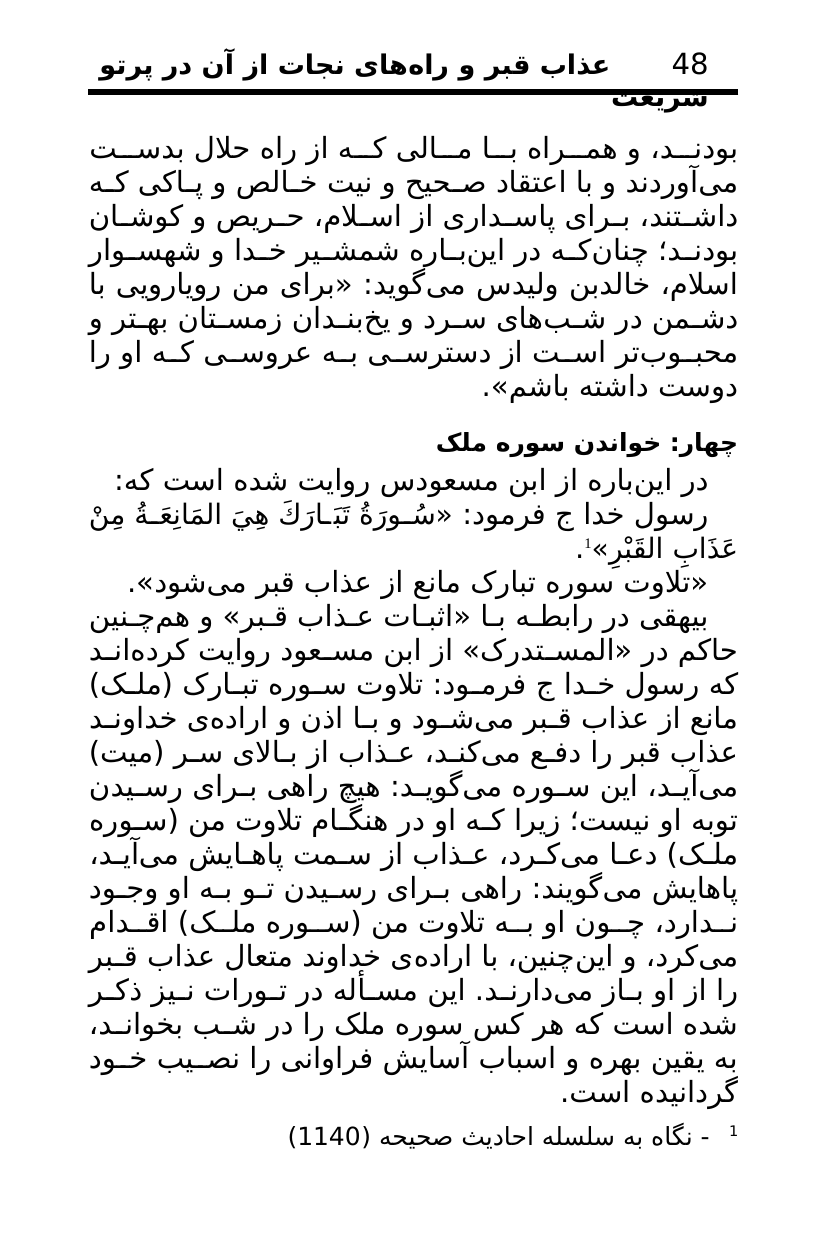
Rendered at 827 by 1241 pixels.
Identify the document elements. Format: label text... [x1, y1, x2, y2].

text رسول خدا ج فرمود: «سُورَةُ تَبَارَكَ هِيَ المَانِعَةُ مِنْ عَذَابِ القَبْرِ». [89, 498, 738, 566]
text در این‌باره از ابن مسعودس روایت شده است که: [89, 464, 738, 498]
text چهار: خواندن سوره ملک [89, 428, 738, 457]
text بیهقی در رابطه با «اثبات عذاب قبر» و هم‌چنین حاکم در «المستدرک» از ابن مسعود روایت کرده‌اند که رسول خدا ج فرمود: تلاوت سوره تبارک (ملک) مانع از عذاب قبر می‌شود و با اذن و اراده‌ی خداوند عذاب قبر را دفع می‌کند، عذاب از بالای سر (میت) می‌آید، این سوره می‌گوید: هیچ راهی برای رسیدن توبه او نیست؛ زیرا که او در هنگام تلاوت من (سوره ملک) دعا می‌کرد، عذاب از سمت پاهایش می‌آید، پاهایش می‌گویند: راهی برای رسیدن تو به او وجود ندارد، چون او به تلاوت من (سوره ملک) اقدام می‌کرد، و این‌چنین، با اراده‌ی خداوند متعال عذاب قبر را از او باز می‌دارند. این مسأله در تورات نیز ذکر شده است که هر کس سوره ملک را در شب بخواند، به یقین بهره و اسباب آسایش فراوانی را نصیب خود گردانیده است. [89, 599, 738, 1109]
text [89, 132, 738, 403]
text «تلاوت سوره تبارک مانع از عذاب قبر می‌شود». [89, 566, 738, 599]
